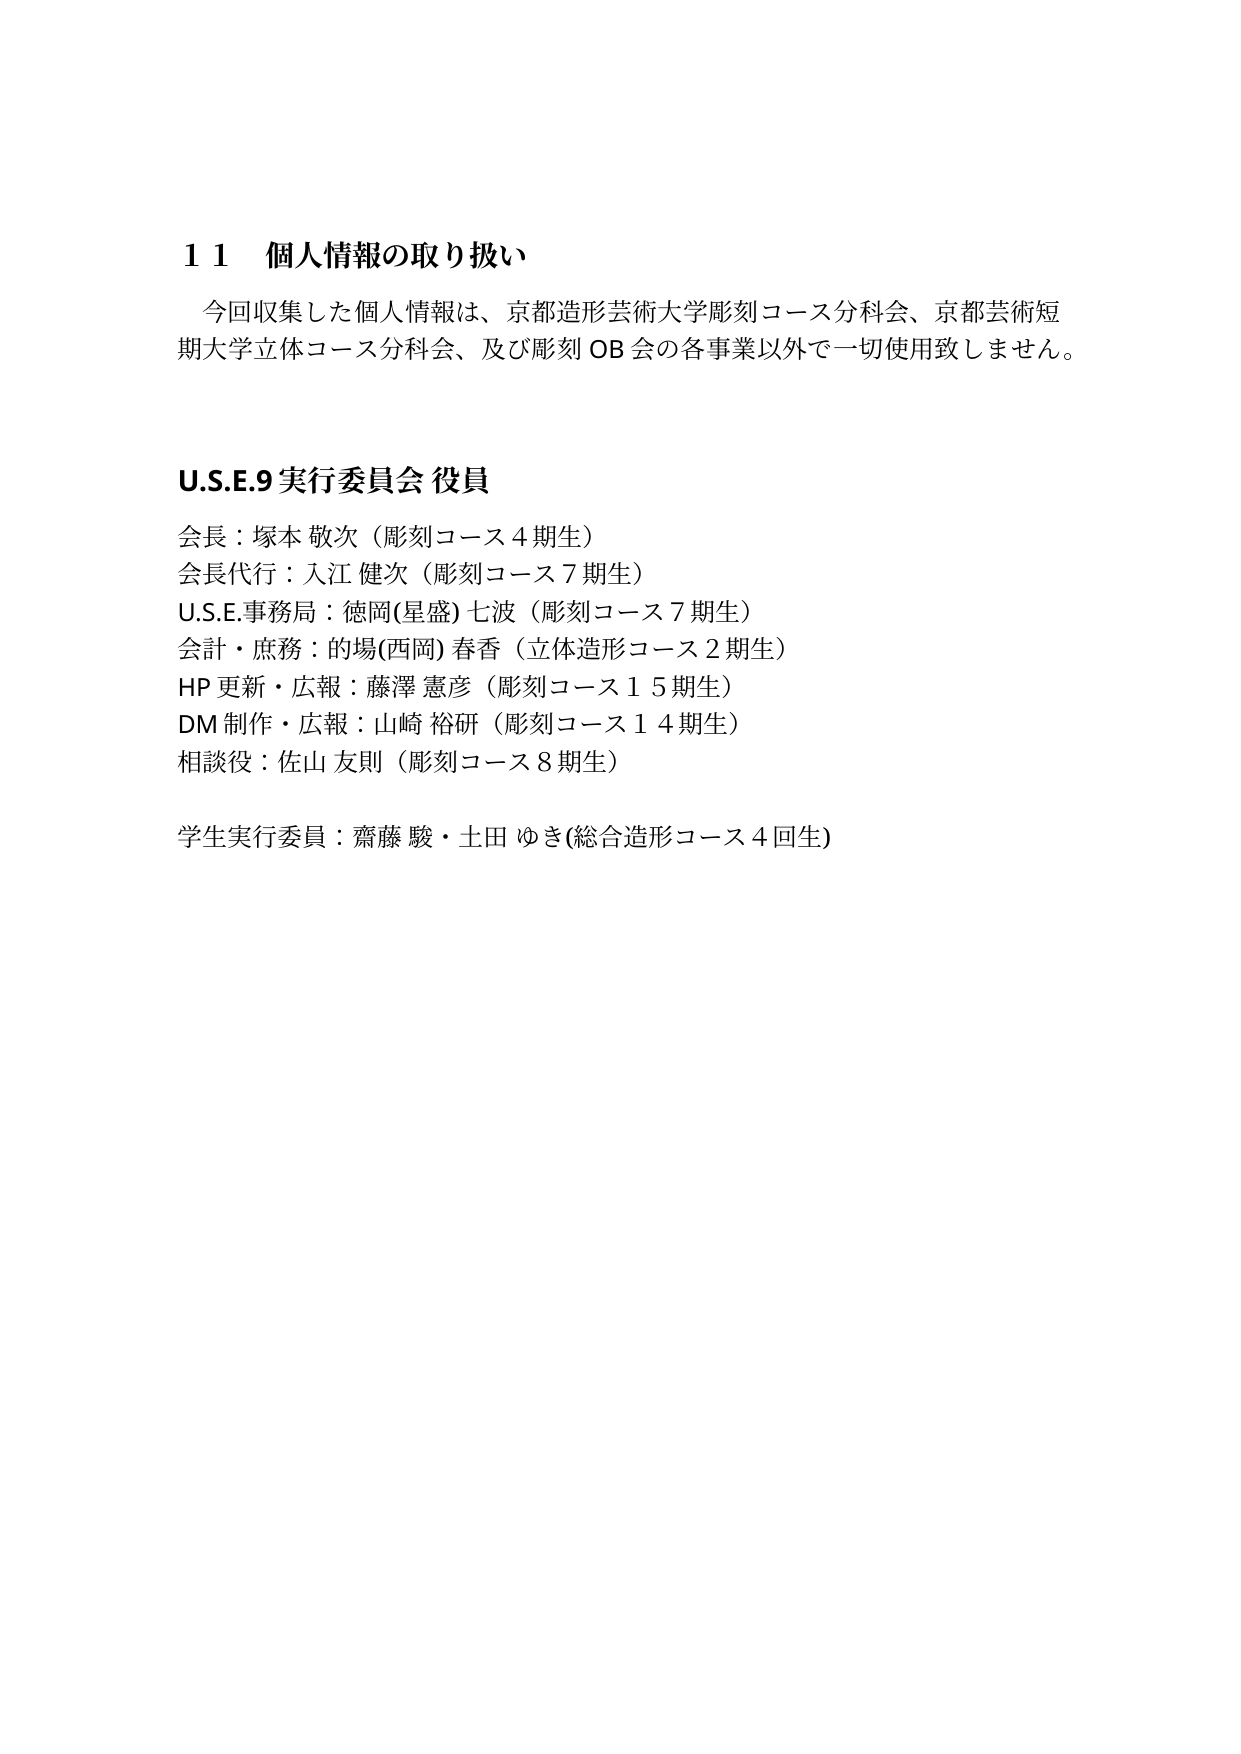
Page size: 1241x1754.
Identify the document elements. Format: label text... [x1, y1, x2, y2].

text U.S.E.9実行委員会 役員 [177, 442, 1063, 517]
text HP更新・広報：藤澤 憲彦（彫刻コース１５期生） [177, 667, 1063, 704]
text 今回収集した個人情報は、京都造形芸術大学彫刻コース分科会、京都芸術短期大学立体コース分科会、及び彫刻OB会の各事業以外で一切使用致しません。 [177, 292, 1063, 404]
text 会計・庶務：的場(西岡) 春香（立体造形コース２期生） [177, 629, 1063, 667]
text U.S.E.事務局：徳岡(星盛) 七波（彫刻コース７期生） [177, 592, 1063, 629]
text DM制作・広報：山崎 裕研（彫刻コース１４期生） [177, 704, 1063, 742]
text 会長：塚本 敬次（彫刻コース４期生） [177, 517, 1063, 554]
text 相談役：佐山 友則（彫刻コース８期生） [177, 742, 1063, 779]
text 会長代行：入江 健次（彫刻コース７期生） [177, 554, 1063, 592]
text 学生実行委員：齋藤 駿・土田 ゆき(総合造形コース４回生) [177, 817, 1063, 854]
text １１ 個人情報の取り扱い [177, 217, 1063, 292]
